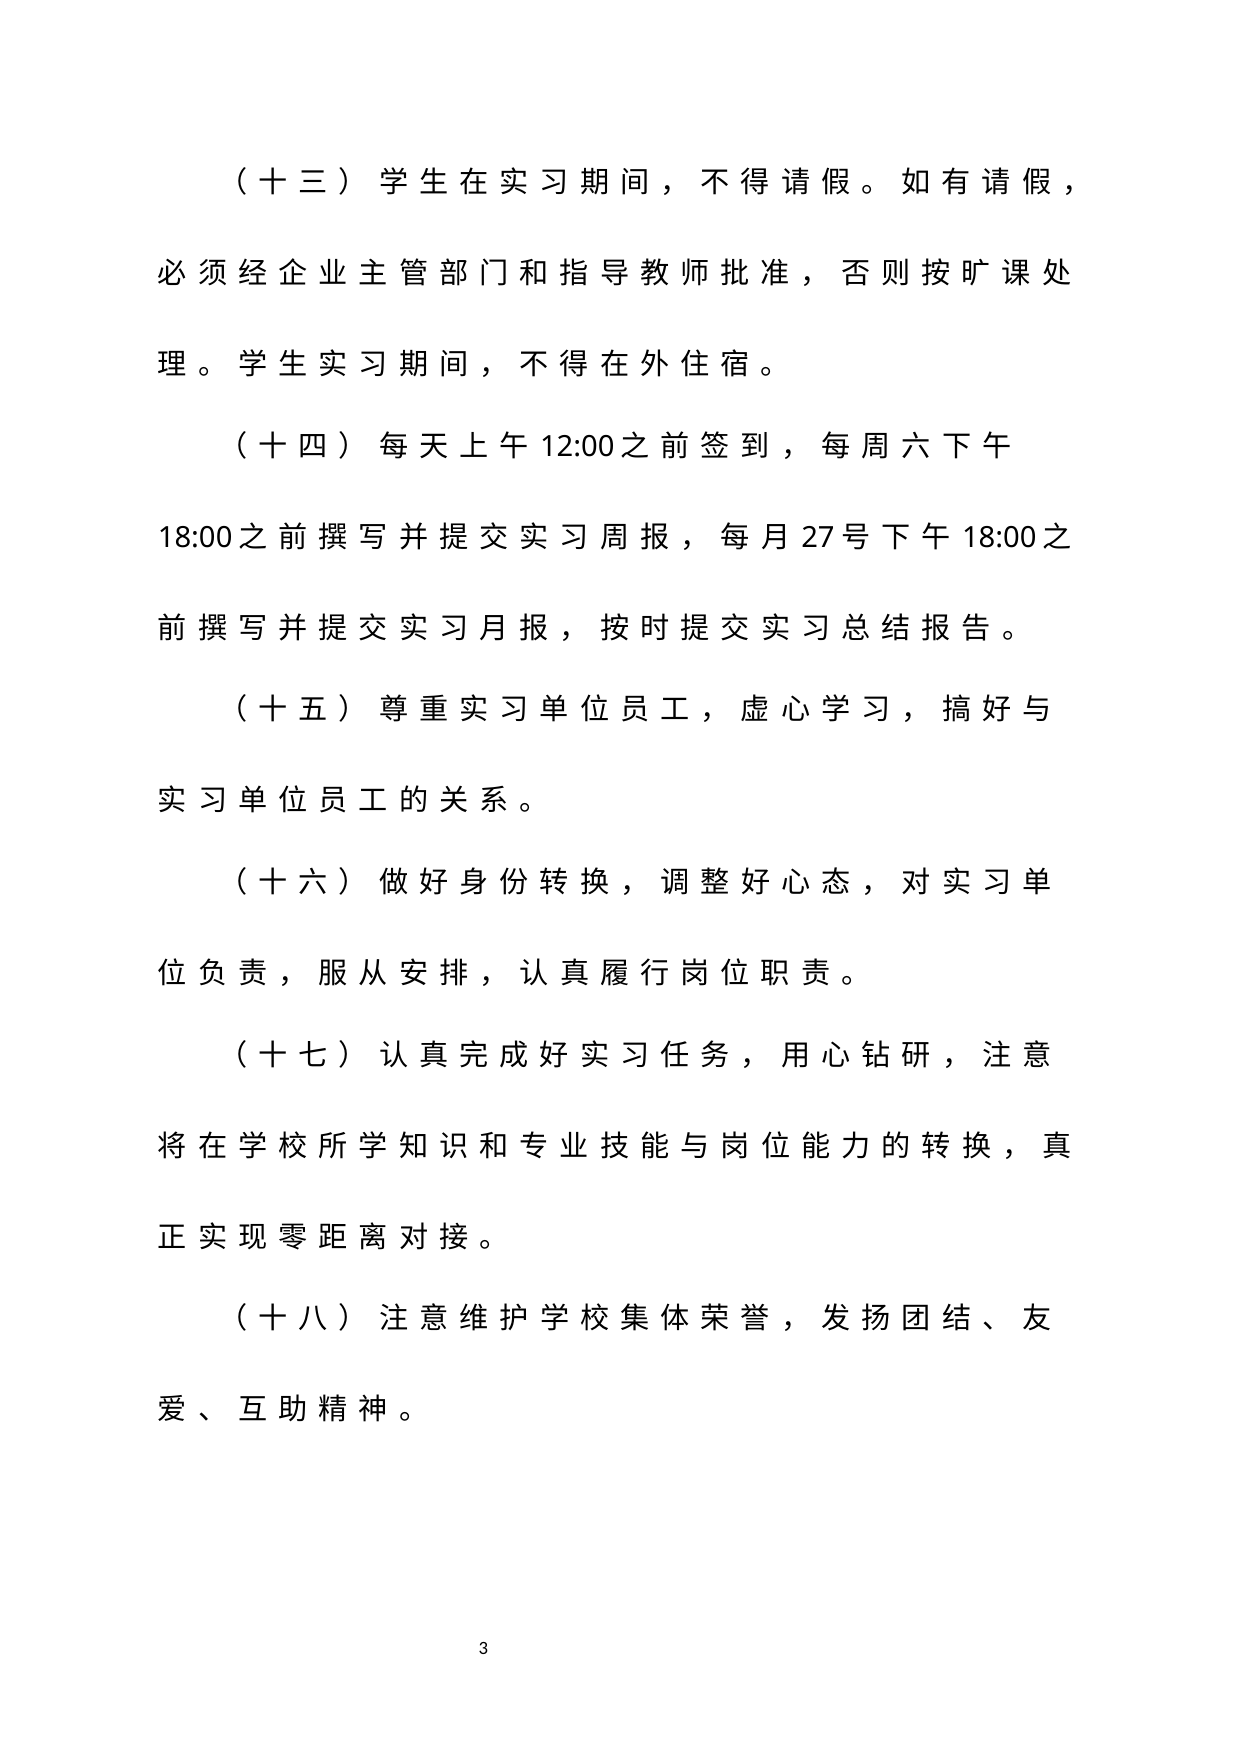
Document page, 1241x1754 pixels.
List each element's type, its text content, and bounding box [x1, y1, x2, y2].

text （十五）尊重实习单位员工，虚心学习，搞好与实习单位员工的关系。 [158, 677, 1082, 828]
text （十三）学生在实习期间，不得请假。如有请假，必须经企业主管部门和指导教师批准，否则按旷课处理。学生实习期间，不得在外住宿。 [158, 149, 1082, 392]
text （十四）每天上午12:00之前签到，每周六下午18:00之前撰写并提交实习周报，每月27号下午18:00之前撰写并提交实习月报，按时提交实习总结报告。 [158, 413, 1082, 656]
text （十七）认真完成好实习任务，用心钻研，注意将在学校所学知识和专业技能与岗位能力的转换，真正实现零距离对接。 [158, 1022, 1082, 1265]
text （十六）做好身份转换，调整好心态，对实习单位负责，服从安排，认真履行岗位职责。 [158, 849, 1082, 1001]
text （十八）注意维护学校集体荣誉，发扬团结、友爱、互助精神。 [158, 1286, 1082, 1437]
